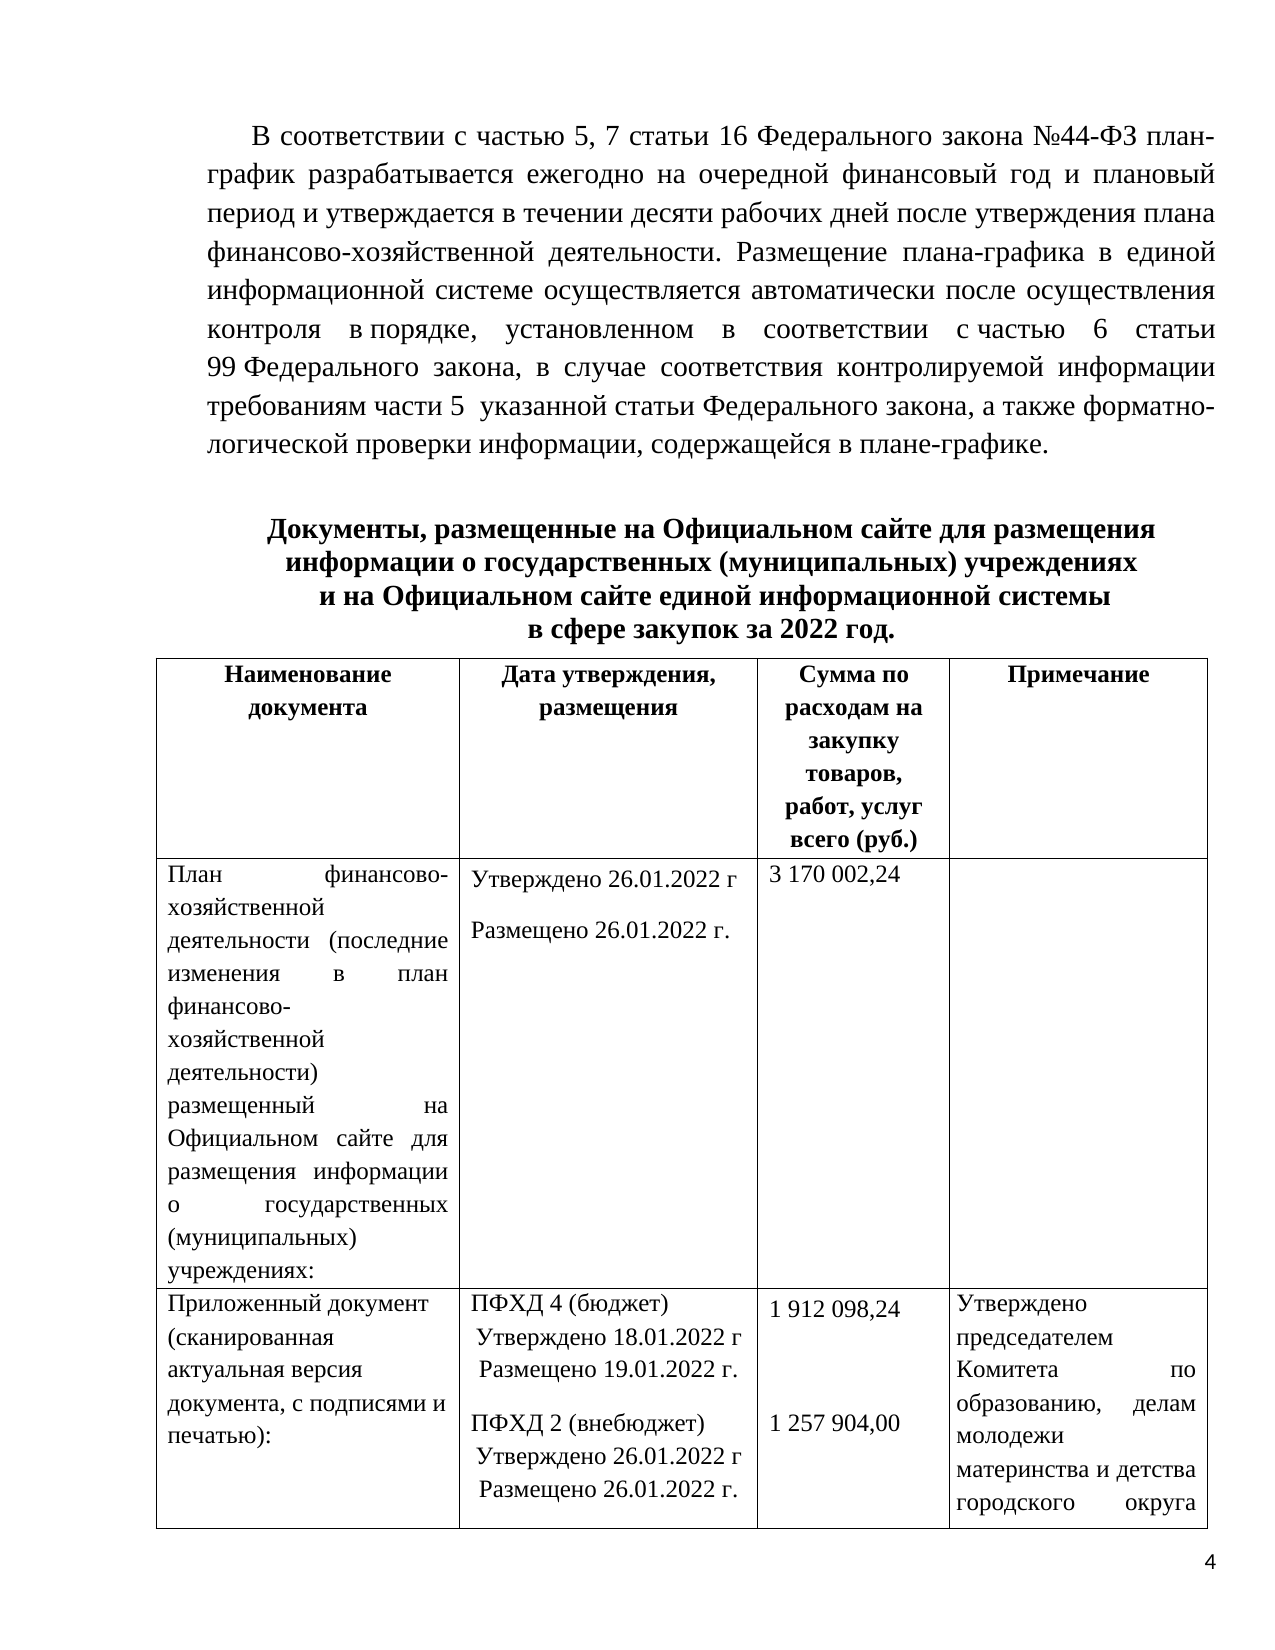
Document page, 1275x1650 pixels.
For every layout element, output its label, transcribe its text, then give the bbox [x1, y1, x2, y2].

table_header Примечание [950, 659, 1207, 858]
text В соответствии с частью 5, 7 статьи 16 Федерального закона №44-ФЗ план-график разрабатывается ежегодно на очередной финансовый год и плановый период и утверждается в течении десяти рабочих дней после утверждения плана финансово-хозяйственной деятельности. Размещение плана-графика в единой информационной системе осуществляется автоматически после осуществления контроля в порядке, установленном в соответствии с частью 6 статьи 99 Федерального закона, в случае соответствия контролируемой информации требованиям части 5 указанной статьи Федерального закона, а также форматно-логической проверки информации, содержащейся в плане-графике. [207, 118, 1216, 272]
text В соответствии с частью 5, 7 статьи 16 Федерального закона №44-ФЗ план-график разрабатывается ежегодно на очередной финансовый год и плановый период и утверждается в течении десяти рабочих дней после утверждения плана финансово-хозяйственной деятельности. Размещение плана-графика в единой информационной системе осуществляется автоматически после осуществления контроля в порядке, установленном в соответствии с частью 6 статьи 99 Федерального закона, в случае соответствия контролируемой информации требованиям части 5 указанной статьи Федерального закона, а также форматно-логической проверки информации, содержащейся в плане-графике. [207, 306, 1216, 349]
text в сфере закупок за 2022 год. [207, 612, 1216, 645]
text Документы, размещенные на Официальном сайте для размещения информации о государственных (муниципальных) учреждениях [207, 511, 1216, 578]
table_cell Утверждено 26.01.2022 г Размещено 26.01.2022 г. [460, 859, 757, 1287]
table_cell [758, 1289, 949, 1528]
table_cell [950, 859, 1207, 1287]
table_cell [157, 1289, 459, 1528]
table_header Дата утверждения, размещения [460, 659, 757, 858]
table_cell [950, 1289, 1207, 1528]
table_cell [460, 1289, 757, 1528]
table_cell План финансово-хозяйственной деятельности (последние изменения в план финансово-хозяйственной деятельности) размещенный на Официальном сайте для размещения информации о государственных (муниципальных) учреждениях: [157, 859, 459, 1287]
table_cell 3 170 002,24 [758, 859, 949, 1287]
table_header Сумма по расходам на закупку товаров, работ, услуг всего (руб.) [758, 659, 949, 858]
table_header Наименование документа [157, 659, 459, 858]
text и на Официальном сайте единой информационной системы [207, 578, 1216, 612]
text В соответствии с частью 5, 7 статьи 16 Федерального закона №44-ФЗ план-график разрабатывается ежегодно на очередной финансовый год и плановый период и утверждается в течении десяти рабочих дней после утверждения плана финансово-хозяйственной деятельности. Размещение плана-графика в единой информационной системе осуществляется автоматически после осуществления контроля в порядке, установленном в соответствии с частью 6 статьи 99 Федерального закона, в случае соответствия контролируемой информации требованиям части 5 указанной статьи Федерального закона, а также форматно-логической проверки информации, содержащейся в плане-графике. [207, 383, 1216, 460]
